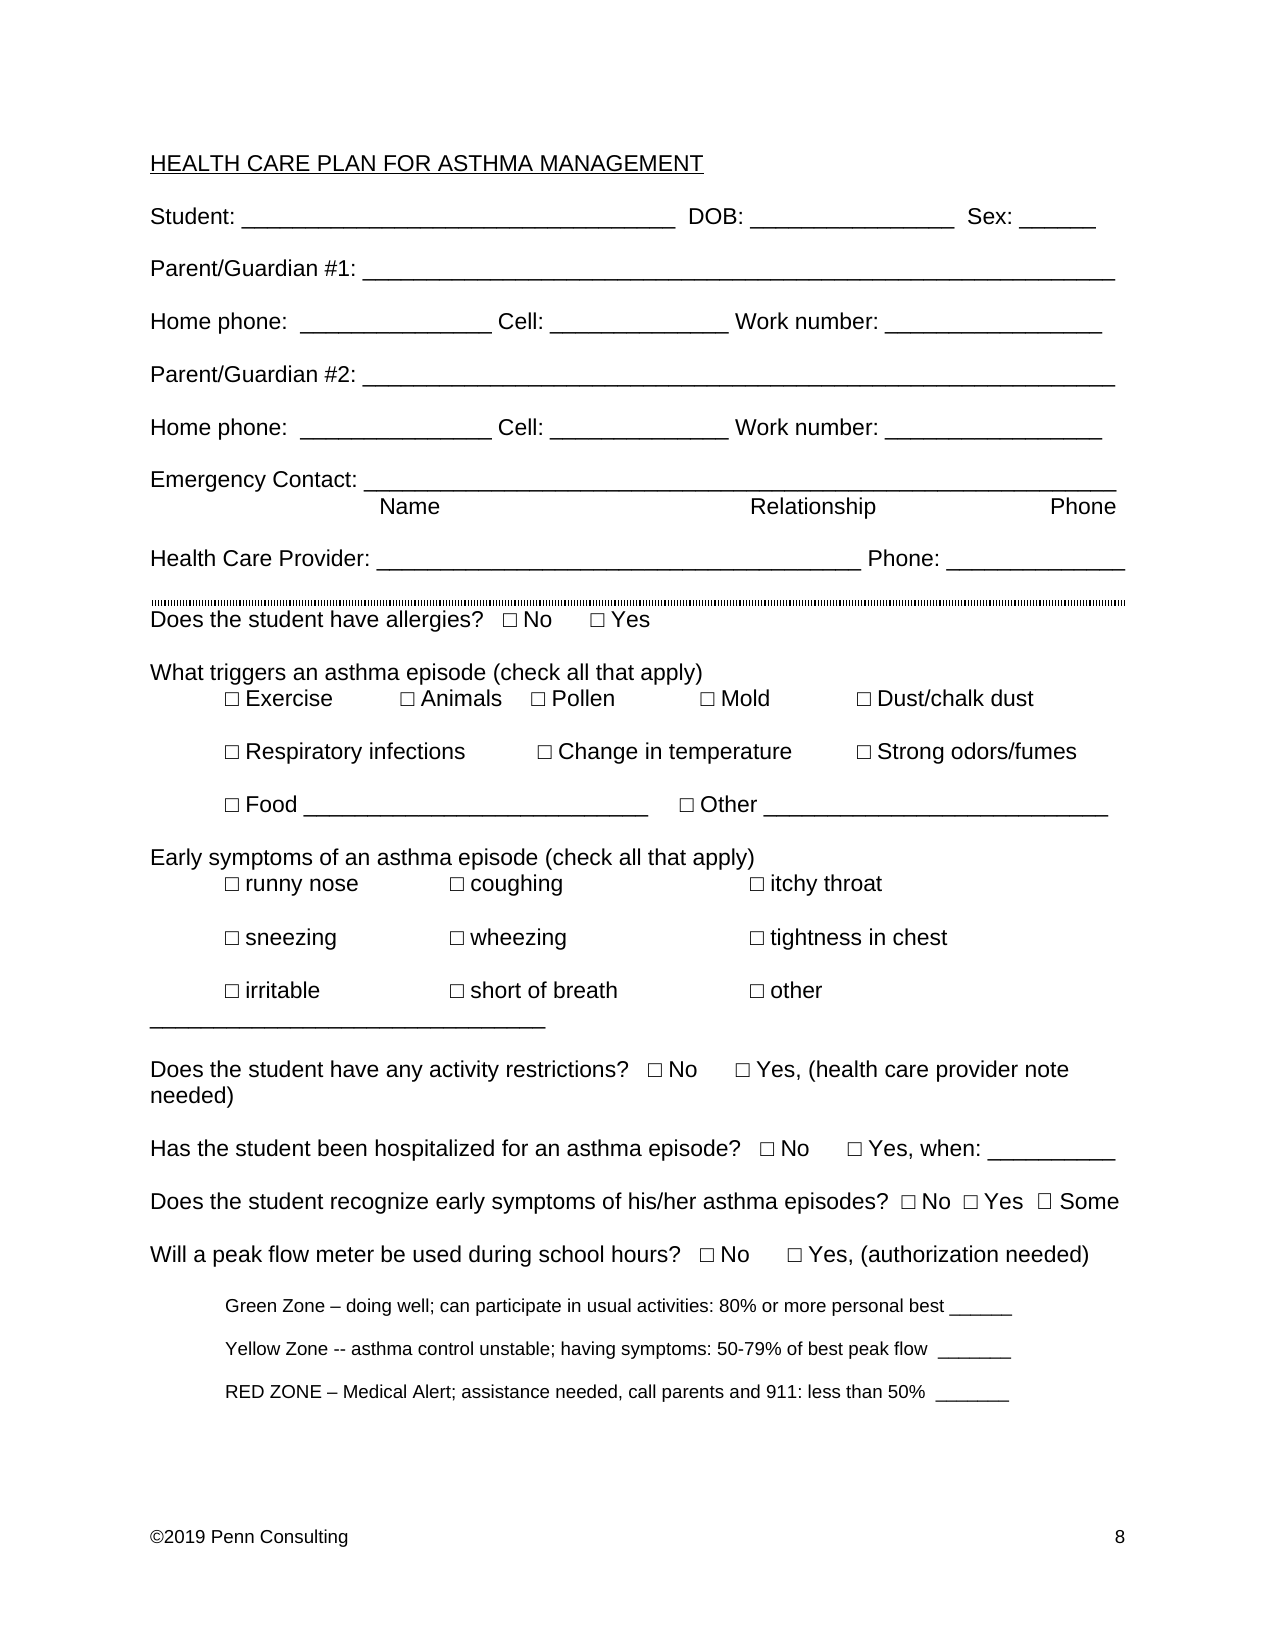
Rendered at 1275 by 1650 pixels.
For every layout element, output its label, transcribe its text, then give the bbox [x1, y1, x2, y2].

text Name Relationship Phone [150, 493, 1125, 519]
text Emergency Contact: ___________________________________________________________ [150, 466, 1125, 493]
text □ sneezing □ wheezing □ tightness in chest [150, 924, 1125, 951]
text Home phone: _______________ Cell: ______________ Work number: _________________ [150, 413, 1125, 440]
text Health Care Provider: ______________________________________ Phone: ______________ [150, 545, 1125, 572]
text Parent/Guardian #2: ___________________________________________________________ [150, 361, 1125, 387]
text □ Respiratory infections □ Change in temperature □ Strong odors/fumes [150, 738, 1125, 764]
text Parent/Guardian #1: ___________________________________________________________ [150, 255, 1125, 282]
text Green Zone – doing well; can participate in usual activities: 80% or more personal best ______ [150, 1295, 1125, 1316]
text HEALTH CARE PLAN FOR ASTHMA MANAGEMENT [150, 150, 1125, 176]
text Has the student been hospitalized for an asthma episode? □ No □ Yes, when: __________ [150, 1135, 1125, 1161]
text RED ZONE – Medical Alert; assistance needed, call parents and 911: less than 50% _______ [150, 1381, 1125, 1403]
text Will a peak flow meter be used during school hours? □ No □ Yes, (authorization needed) [150, 1241, 1125, 1267]
text Early symptoms of an asthma episode (check all that apply) [150, 843, 1125, 870]
text □ Food ___________________________ □ Other ___________________________ [150, 791, 1125, 817]
text Student: __________________________________ DOB: ________________ Sex: ______ [150, 203, 1125, 229]
text Home phone: _______________ Cell: ______________ Work number: _________________ [150, 308, 1125, 334]
text Does the student have any activity restrictions? □ No □ Yes, (health care provider note needed) [150, 1056, 1125, 1109]
text Yellow Zone -- asthma control unstable; having symptoms: 50-79% of best peak flow _______ [150, 1338, 1125, 1359]
text □ runny nose □ coughing □ itchy throat [150, 870, 1125, 896]
text □ irritable □ short of breath □ other _______________________________ [150, 977, 1125, 1030]
text Does the student have allergies? □ No □ Yes [150, 606, 1125, 633]
text What triggers an asthma episode (check all that apply) [150, 659, 1125, 685]
text □ Exercise □ Animals □ Pollen □ Mold □ Dust/chalk dust [150, 685, 1125, 712]
text Does the student recognize early symptoms of his/her asthma episodes? □ No □ Yes  Some [150, 1188, 1125, 1214]
